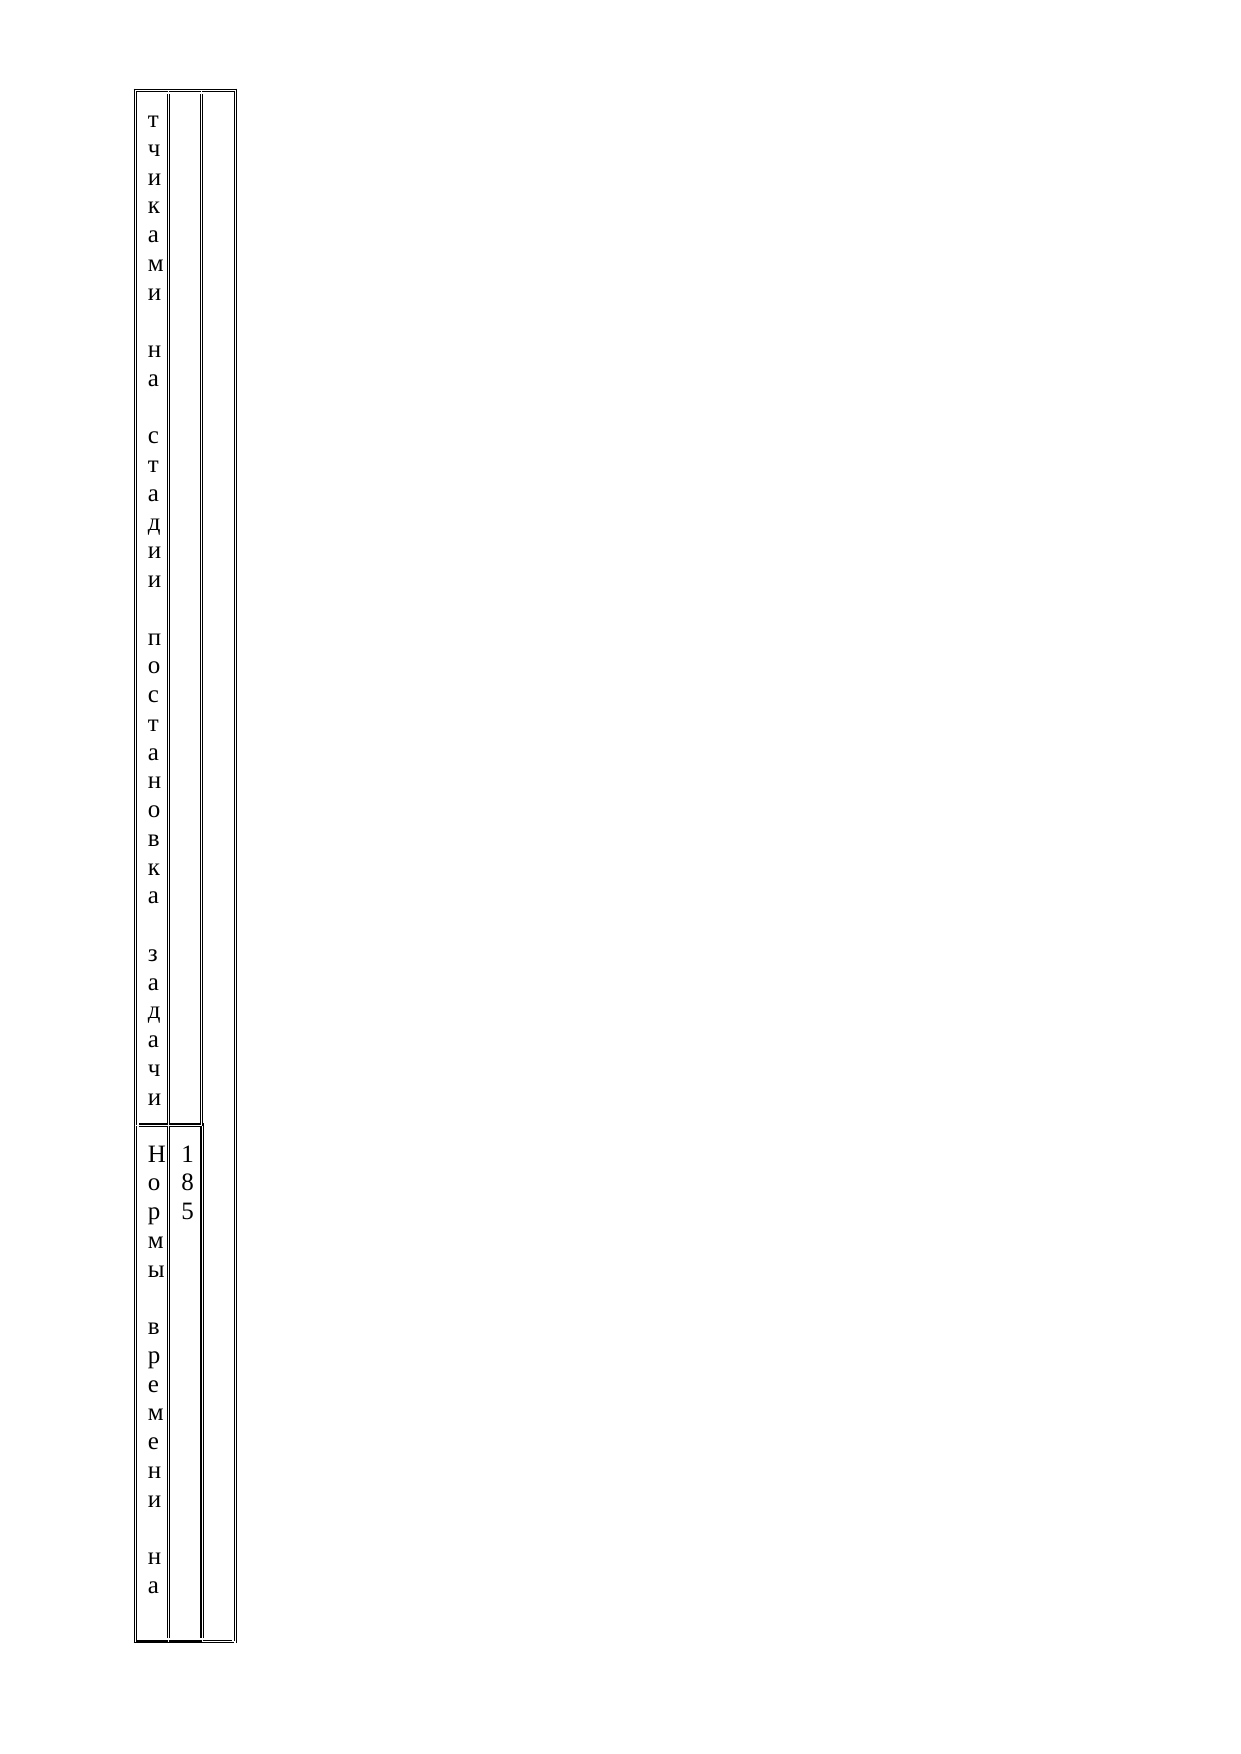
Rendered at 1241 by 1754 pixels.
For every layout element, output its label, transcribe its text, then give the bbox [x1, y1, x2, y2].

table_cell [137, 92, 168, 1181]
table_cell 185 [169, 1184, 202, 1640]
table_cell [135, 1181, 168, 1640]
table_cell 84 [169, 92, 202, 1181]
